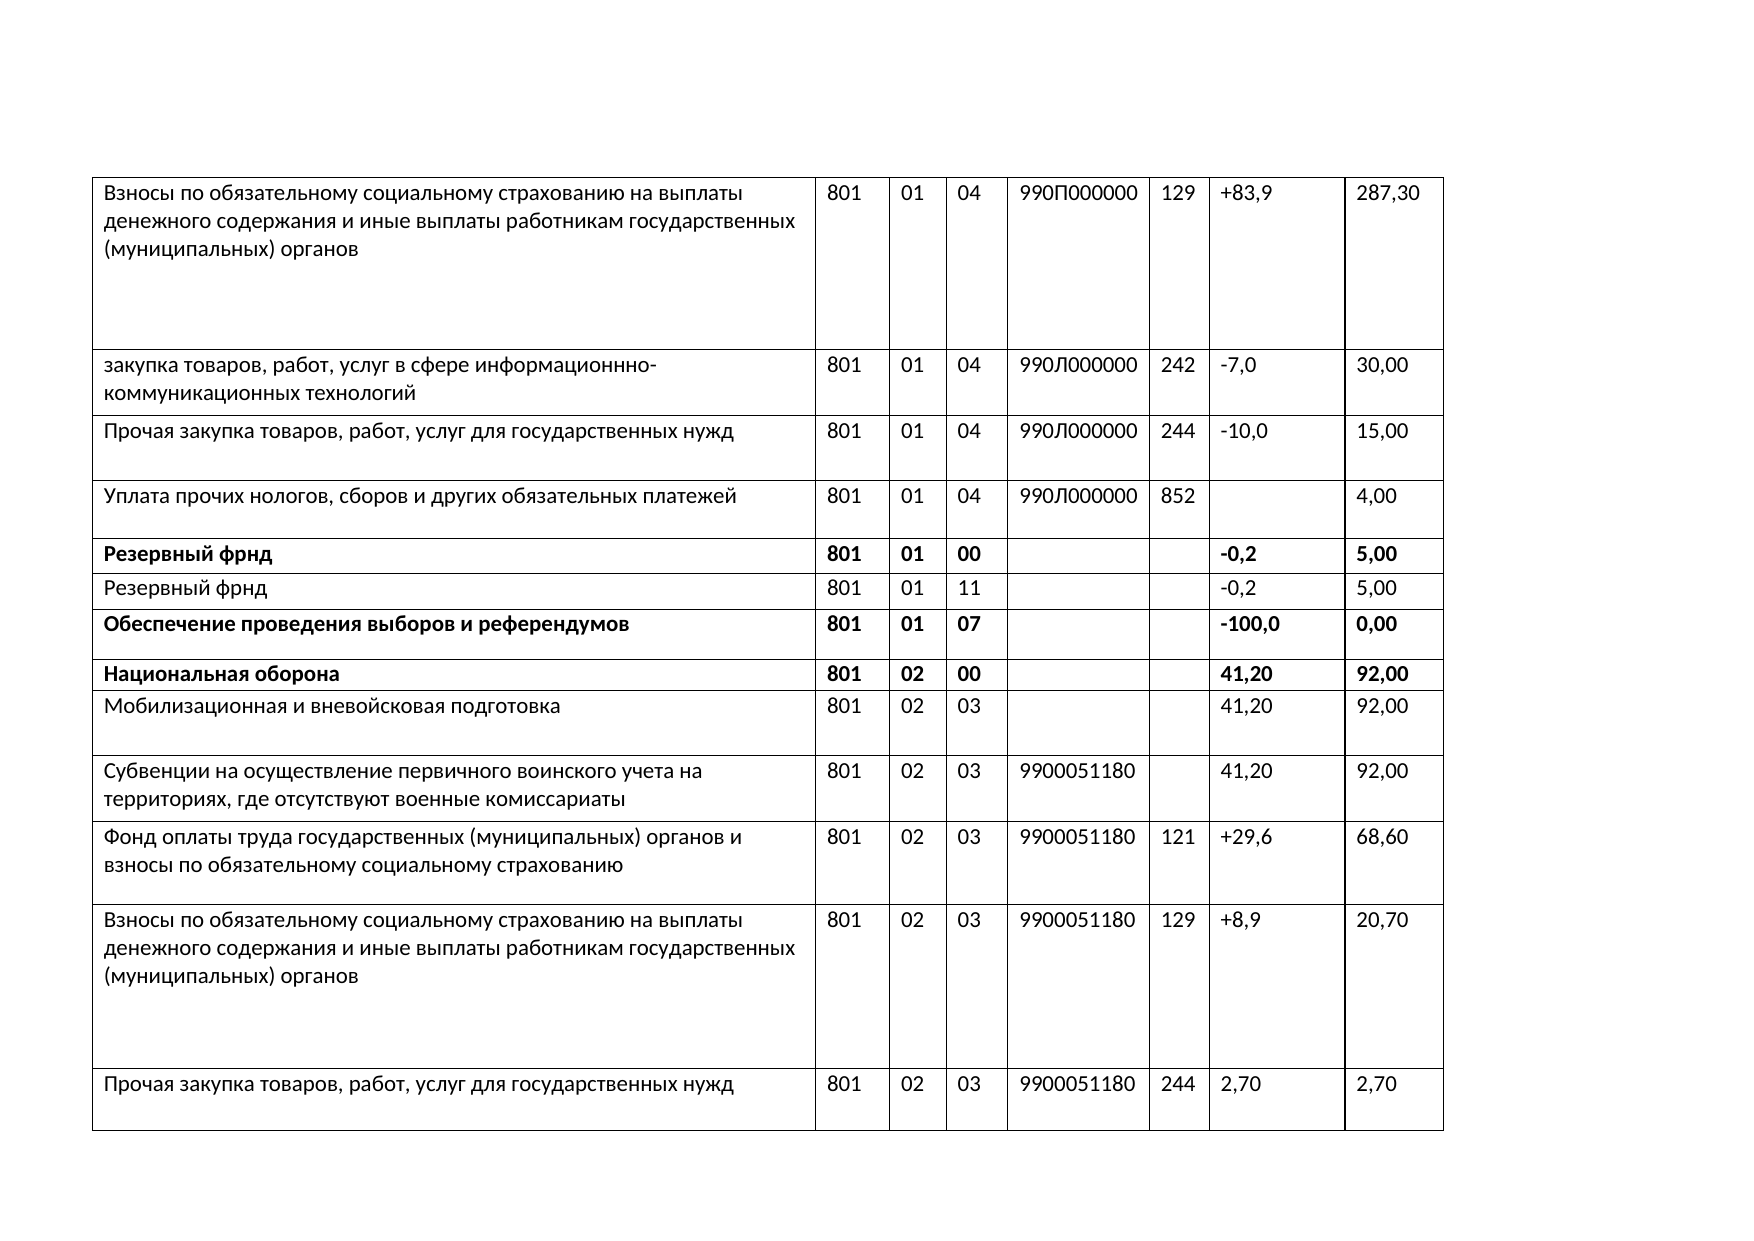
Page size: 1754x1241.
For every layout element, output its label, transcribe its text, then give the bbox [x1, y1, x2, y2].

table_cell 801 [816, 756, 889, 821]
table_cell 5,00 [1346, 574, 1443, 608]
table_cell 0,00 [1346, 610, 1443, 658]
table_cell 01 [890, 539, 946, 572]
table_cell 00 [947, 539, 1007, 572]
table_cell [1210, 481, 1344, 538]
table_cell 801 [816, 905, 889, 1068]
table_cell 9900051180 [1008, 756, 1149, 821]
table_cell 801 [816, 178, 889, 349]
table_cell Прочая закупка товаров, работ, услуг для государственных нужд [93, 416, 815, 480]
table_cell 01 [890, 178, 946, 349]
table_cell 990Л000000 [1008, 416, 1149, 480]
table_cell -7,0 [1210, 350, 1344, 415]
table_cell Обеспечение проведения выборов и референдумов [93, 610, 815, 658]
table_cell 03 [947, 822, 1007, 904]
table_cell [1150, 610, 1209, 658]
table_cell 801 [816, 574, 889, 608]
table_cell 244 [1150, 1069, 1209, 1130]
table_cell [1150, 574, 1209, 608]
table_cell 02 [890, 756, 946, 821]
table_cell 9900051180 [1008, 1069, 1149, 1130]
table_cell 801 [816, 691, 889, 755]
table_cell 92,00 [1346, 691, 1443, 755]
table_cell 852 [1150, 481, 1209, 538]
table_cell 801 [816, 350, 889, 415]
table_cell 02 [890, 691, 946, 755]
table_cell 2,70 [1210, 1069, 1344, 1130]
table_cell 4,00 [1346, 481, 1443, 538]
table_cell 41,20 [1210, 756, 1344, 821]
table_cell 801 [816, 481, 889, 538]
table_cell 801 [816, 416, 889, 480]
table_cell 41,20 [1210, 660, 1344, 690]
table_cell 244 [1150, 416, 1209, 480]
table_cell закупка товаров, работ, услуг в сфере информационнно-коммуникационных технологий [93, 350, 815, 415]
table_cell -10,0 [1210, 416, 1344, 480]
table_cell 801 [816, 822, 889, 904]
table_cell Резервный фрнд [93, 539, 815, 572]
table_cell 801 [816, 660, 889, 690]
table_cell Национальная оборона [93, 660, 815, 690]
table_cell 11 [947, 574, 1007, 608]
table_cell [1008, 610, 1149, 658]
table_cell [1150, 660, 1209, 690]
table_cell 41,20 [1210, 691, 1344, 755]
table_cell [1150, 756, 1209, 821]
table_cell [1008, 691, 1149, 755]
table_cell 00 [947, 660, 1007, 690]
table_cell +29,6 [1210, 822, 1344, 904]
table_cell Прочая закупка товаров, работ, услуг для государственных нужд [93, 1069, 815, 1130]
table_cell Мобилизационная и вневойсковая подготовка [93, 691, 815, 755]
table_cell 01 [890, 574, 946, 608]
table_cell 5,00 [1346, 539, 1443, 572]
table_cell 121 [1150, 822, 1209, 904]
table_cell 801 [816, 610, 889, 658]
table_cell 9900051180 [1008, 905, 1149, 1068]
table_cell 02 [890, 1069, 946, 1130]
table_cell 01 [890, 416, 946, 480]
table_cell 92,00 [1346, 660, 1443, 690]
table_cell 68,60 [1346, 822, 1443, 904]
table_cell [1150, 539, 1209, 572]
table_cell 990П000000 [1008, 178, 1149, 349]
table_cell 15,00 [1346, 416, 1443, 480]
table_cell 04 [947, 350, 1007, 415]
table_cell [1008, 574, 1149, 608]
table_cell 02 [890, 822, 946, 904]
table_cell 92,00 [1346, 756, 1443, 821]
table_cell 20,70 [1346, 905, 1443, 1068]
table_cell 990Л000000 [1008, 481, 1149, 538]
table_cell 2,70 [1346, 1069, 1443, 1130]
table_cell 30,00 [1346, 350, 1443, 415]
table_cell 01 [890, 481, 946, 538]
table_cell -100,0 [1210, 610, 1344, 658]
table_cell 02 [890, 905, 946, 1068]
table_cell Уплата прочих нологов, сборов и других обязательных платежей [93, 481, 815, 538]
table_cell 990Л000000 [1008, 350, 1149, 415]
table_cell 129 [1150, 178, 1209, 349]
table_cell 801 [816, 539, 889, 572]
table_cell Фонд оплаты труда государственных (муниципальных) органов и взносы по обязательному социальному страхованию [93, 822, 815, 904]
table_cell [1008, 660, 1149, 690]
table_cell 04 [947, 416, 1007, 480]
table_cell 04 [947, 481, 1007, 538]
table_cell 9900051180 [1008, 822, 1149, 904]
table_cell -0,2 [1210, 574, 1344, 608]
table_cell Резервный фрнд [93, 574, 815, 608]
table_cell -0,2 [1210, 539, 1344, 572]
table_cell 02 [890, 660, 946, 690]
table_cell 242 [1150, 350, 1209, 415]
table_cell 04 [947, 178, 1007, 349]
table_cell [1150, 691, 1209, 755]
table_cell Взносы по обязательному социальному страхованию на выплаты денежного содержания и иные выплаты работникам государственных (муниципальных) органов [93, 905, 815, 1068]
table_cell [1008, 539, 1149, 572]
table_cell +83,9 [1210, 178, 1344, 349]
table_cell Взносы по обязательному социальному страхованию на выплаты денежного содержания и иные выплаты работникам государственных (муниципальных) органов [93, 178, 815, 349]
table_cell 07 [947, 610, 1007, 658]
table_cell Субвенции на осуществление первичного воинского учета на территориях, где отсутствуют военные комиссариаты [93, 756, 815, 821]
table_cell 01 [890, 350, 946, 415]
table_cell 03 [947, 756, 1007, 821]
table_cell 129 [1150, 905, 1209, 1068]
table_cell 03 [947, 691, 1007, 755]
table_cell 03 [947, 905, 1007, 1068]
table_cell 03 [947, 1069, 1007, 1130]
table_cell 01 [890, 610, 946, 658]
table_cell 801 [816, 1069, 889, 1130]
table_cell 287,30 [1346, 178, 1443, 349]
table_cell +8,9 [1210, 905, 1344, 1068]
